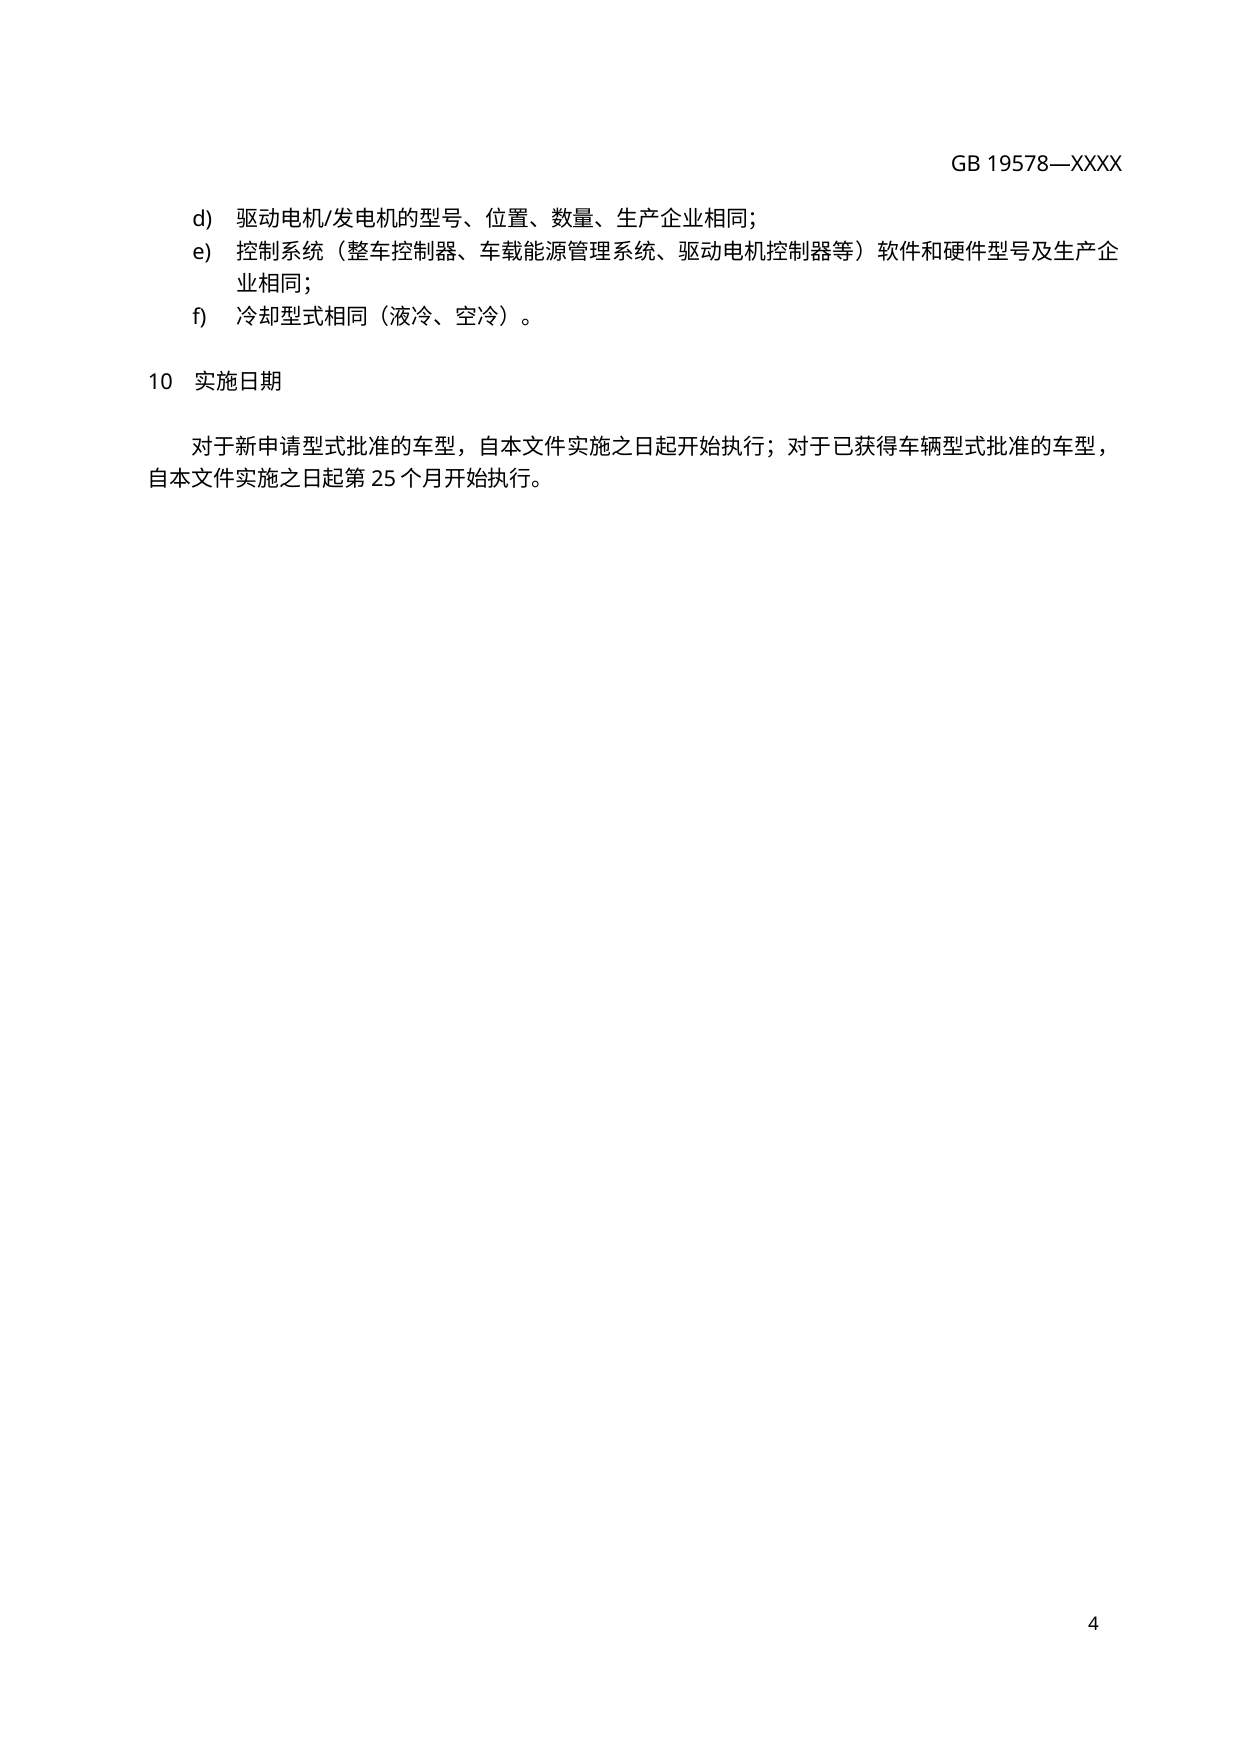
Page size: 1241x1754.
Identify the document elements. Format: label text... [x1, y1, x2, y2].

text 冷却型式相同（液冷、空冷）。 [192, 298, 1122, 331]
text 控制系统（整车控制器、车载能源管理系统、驱动电机控制器等）软件和硬件型号及生产企业相同； [192, 233, 1122, 298]
text 实施日期 [148, 363, 1122, 396]
text 驱动电机/发电机的型号、位置、数量、生产企业相同； [192, 201, 1122, 233]
text 对于新申请型式批准的车型，自本文件实施之日起开始执行；对于已获得车辆型式批准的车型，自本文件实施之日起第25个月开始执行。 [148, 428, 1122, 493]
